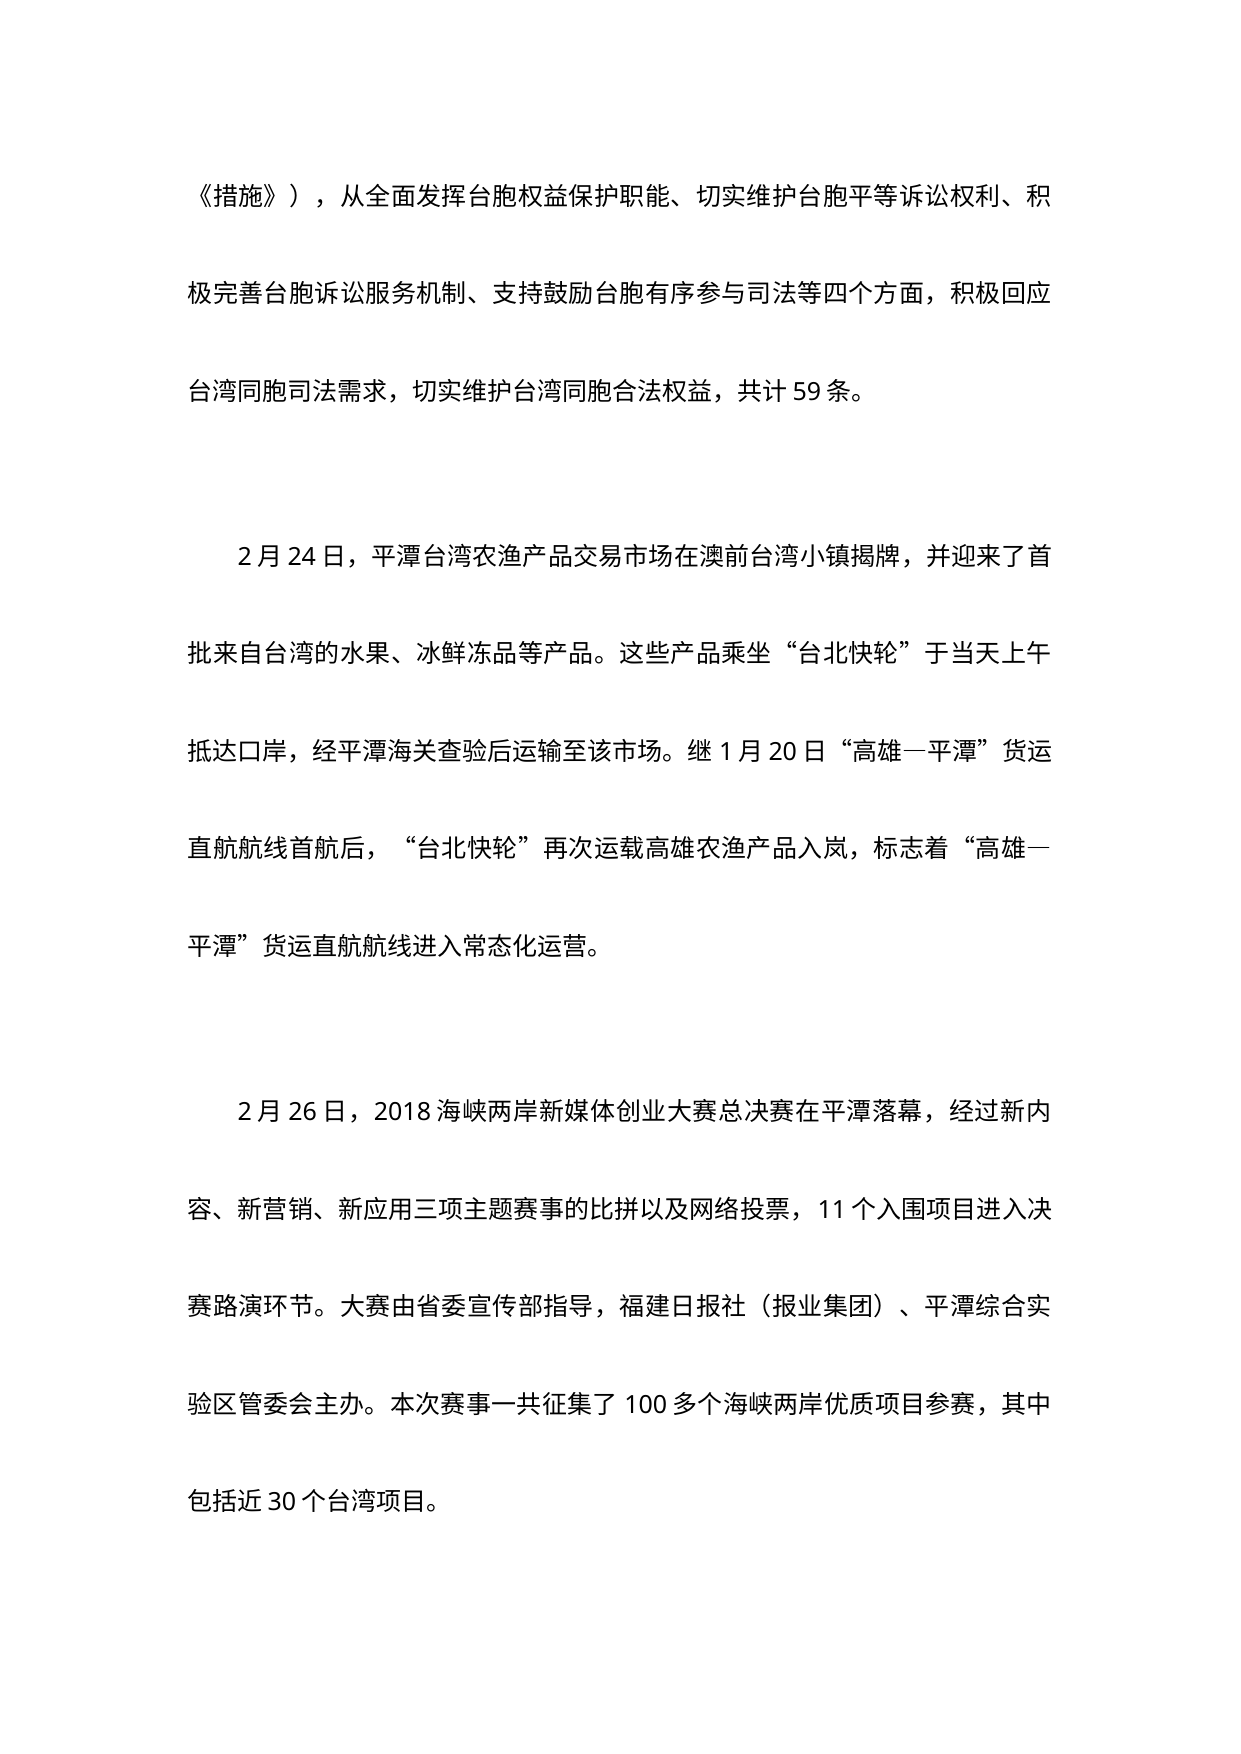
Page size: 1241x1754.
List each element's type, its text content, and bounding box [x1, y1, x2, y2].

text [187, 162, 1053, 422]
text 2月26日，2018海峡两岸新媒体创业大赛总决赛在平潭落幕，经过新内容、新营销、新应用三项主题赛事的比拼以及网络投票，11个入围项目进入决赛路演环节。大赛由省委宣传部指导，福建日报社（报业集团）、平潭综合实验区管委会主办。本次赛事一共征集了100多个海峡两岸优质项目参赛，其中包括近30个台湾项目。 [187, 1077, 1053, 1532]
text 2月24日，平潭台湾农渔产品交易市场在澳前台湾小镇揭牌，并迎来了首批来自台湾的水果、冰鲜冻品等产品。这些产品乘坐“台北快轮”于当天上午抵达口岸，经平潭海关查验后运输至该市场。继1月20日“高雄—平潭”货运直航航线首航后，“台北快轮”再次运载高雄农渔产品入岚，标志着“高雄—平潭”货运直航航线进入常态化运营。 [187, 522, 1053, 977]
